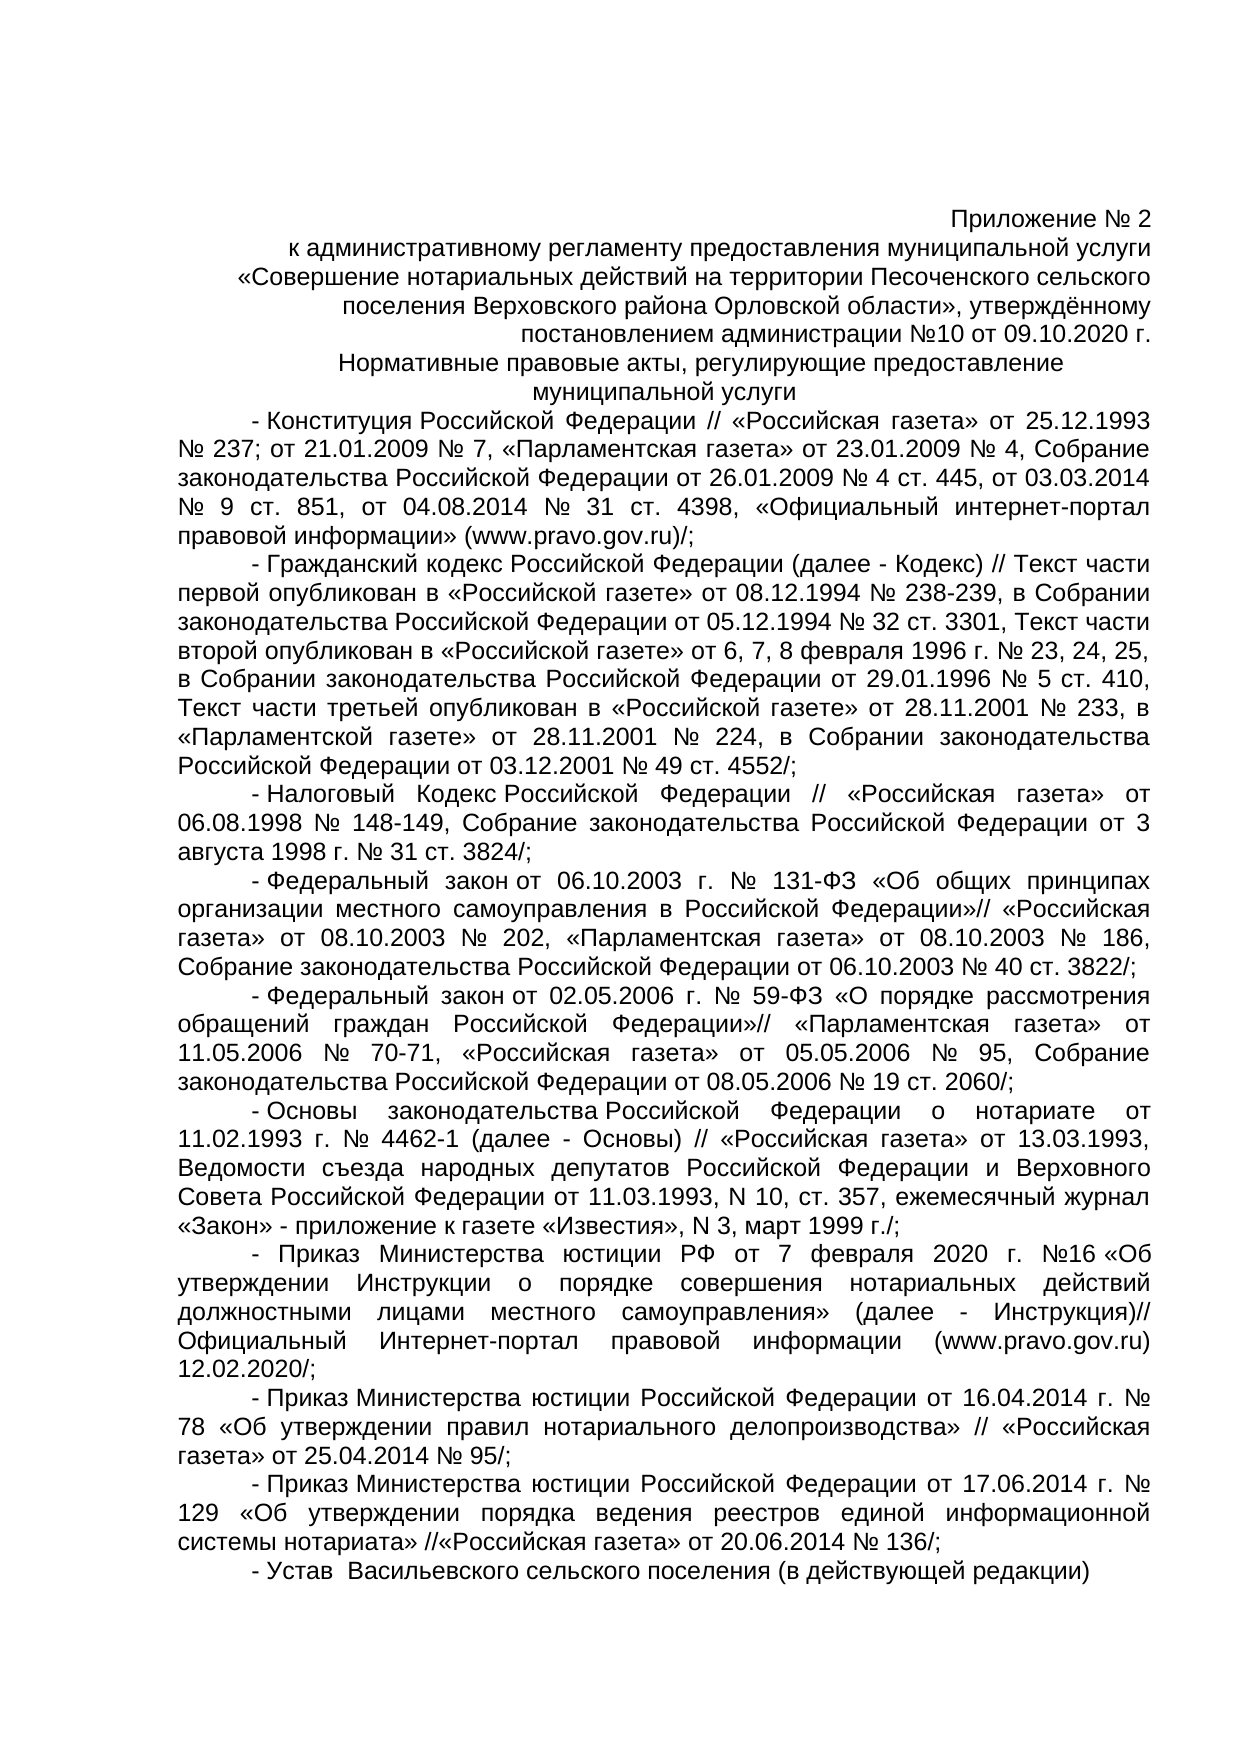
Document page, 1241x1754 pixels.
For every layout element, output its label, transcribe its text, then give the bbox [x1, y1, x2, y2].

text - Приказ Министерства юстиции Российской Федерации от 17.06.2014 г. № 129 «Об утверждении порядка ведения реестров единой информационной системы нотариата» //«Российская газета» от 20.06.2014 № 136/; [177, 1469, 1152, 1556]
text - Налоговый Кодекс Российской Федерации // «Российская газета» от 06.08.1998 № 148-149, Собрание законодательства Российской Федерации от 3 августа 1998 г. № 31 ст. 3824/; [177, 779, 1152, 866]
text - Устав Васильевского сельского поселения (в действующей редакции) [177, 1556, 1152, 1584]
text Нормативные правовые акты, регулирующие предоставление муниципальной услуги [177, 348, 1152, 406]
text Приложение № 2 [177, 204, 1152, 233]
text - Приказ Министерства юстиции РФ от 7 февраля 2020 г. №16 «Об утверждении Инструкции о порядке совершения нотариальных действий должностными лицами местного самоуправления» (далее - Инструкция)// Официальный Интернет-портал правовой информации (www.pravo.gov.ru) 12.02.2020/; [177, 1239, 1152, 1383]
text - Основы законодательства Российской Федерации о нотариате от 11.02.1993 г. № 4462-1 (далее - Основы) // «Российская газета» от 13.03.1993, Ведомости съезда народных депутатов Российской Федерации и Верховного Совета Российской Федерации от 11.03.1993, N 10, ст. 357, ежемесячный журнал «Закон» - приложение к газете «Известия», N 3, март 1999 г./; [177, 1096, 1152, 1239]
text к административному регламенту предоставления муниципальной услуги «Совершение нотариальных действий на территории Песоченского сельского поселения Верховского района Орловской области», утверждённому постановлением администрации №10 от 09.10.2020 г. [177, 233, 1152, 348]
text - Федеральный закон от 02.05.2006 г. № 59-ФЗ «О порядке рассмотрения обращений граждан Российской Федерации»// «Парламентская газета» от 11.05.2006 № 70-71, «Российская газета» от 05.05.2006 № 95, Собрание законодательства Российской Федерации от 08.05.2006 № 19 ст. 2060/; [177, 981, 1152, 1096]
text - Гражданский кодекс Российской Федерации (далее - Кодекс) // Текст части первой опубликован в «Российской газете» от 08.12.1994 № 238-239, в Собрании законодательства Российской Федерации от 05.12.1994 № 32 ст. 3301, Текст части второй опубликован в «Российской газете» от 6, 7, 8 февраля 1996 г. № 23, 24, 25, в Собрании законодательства Российской Федерации от 29.01.1996 № 5 ст. 410, Текст части третьей опубликован в «Российской газете» от 28.11.2001 № 233, в «Парламентской газете» от 28.11.2001 № 224, в Собрании законодательства Российской Федерации от 03.12.2001 № 49 ст. 4552/; [177, 549, 1152, 779]
text - Конституция Российской Федерации // «Российская газета» от 25.12.1993 № 237; от 21.01.2009 № 7, «Парламентская газета» от 23.01.2009 № 4, Собрание законодательства Российской Федерации от 26.01.2009 № 4 ст. 445, от 03.03.2014 № 9 ст. 851, от 04.08.2014 № 31 ст. 4398, «Официальный интернет-портал правовой информации» (www.pravo.gov.ru)/; [177, 406, 1152, 549]
text - Федеральный закон от 06.10.2003 г. № 131-ФЗ «Об общих принципах организации местного самоуправления в Российской Федерации»// «Российская газета» от 08.10.2003 № 202, «Парламентская газета» от 08.10.2003 № 186, Собрание законодательства Российской Федерации от 06.10.2003 № 40 ст. 3822/; [177, 866, 1152, 981]
text - Приказ Министерства юстиции Российской Федерации от 16.04.2014 г. № 78 «Об утверждении правил нотариального делопроизводства» // «Российская газета» от 25.04.2014 № 95/; [177, 1383, 1152, 1469]
